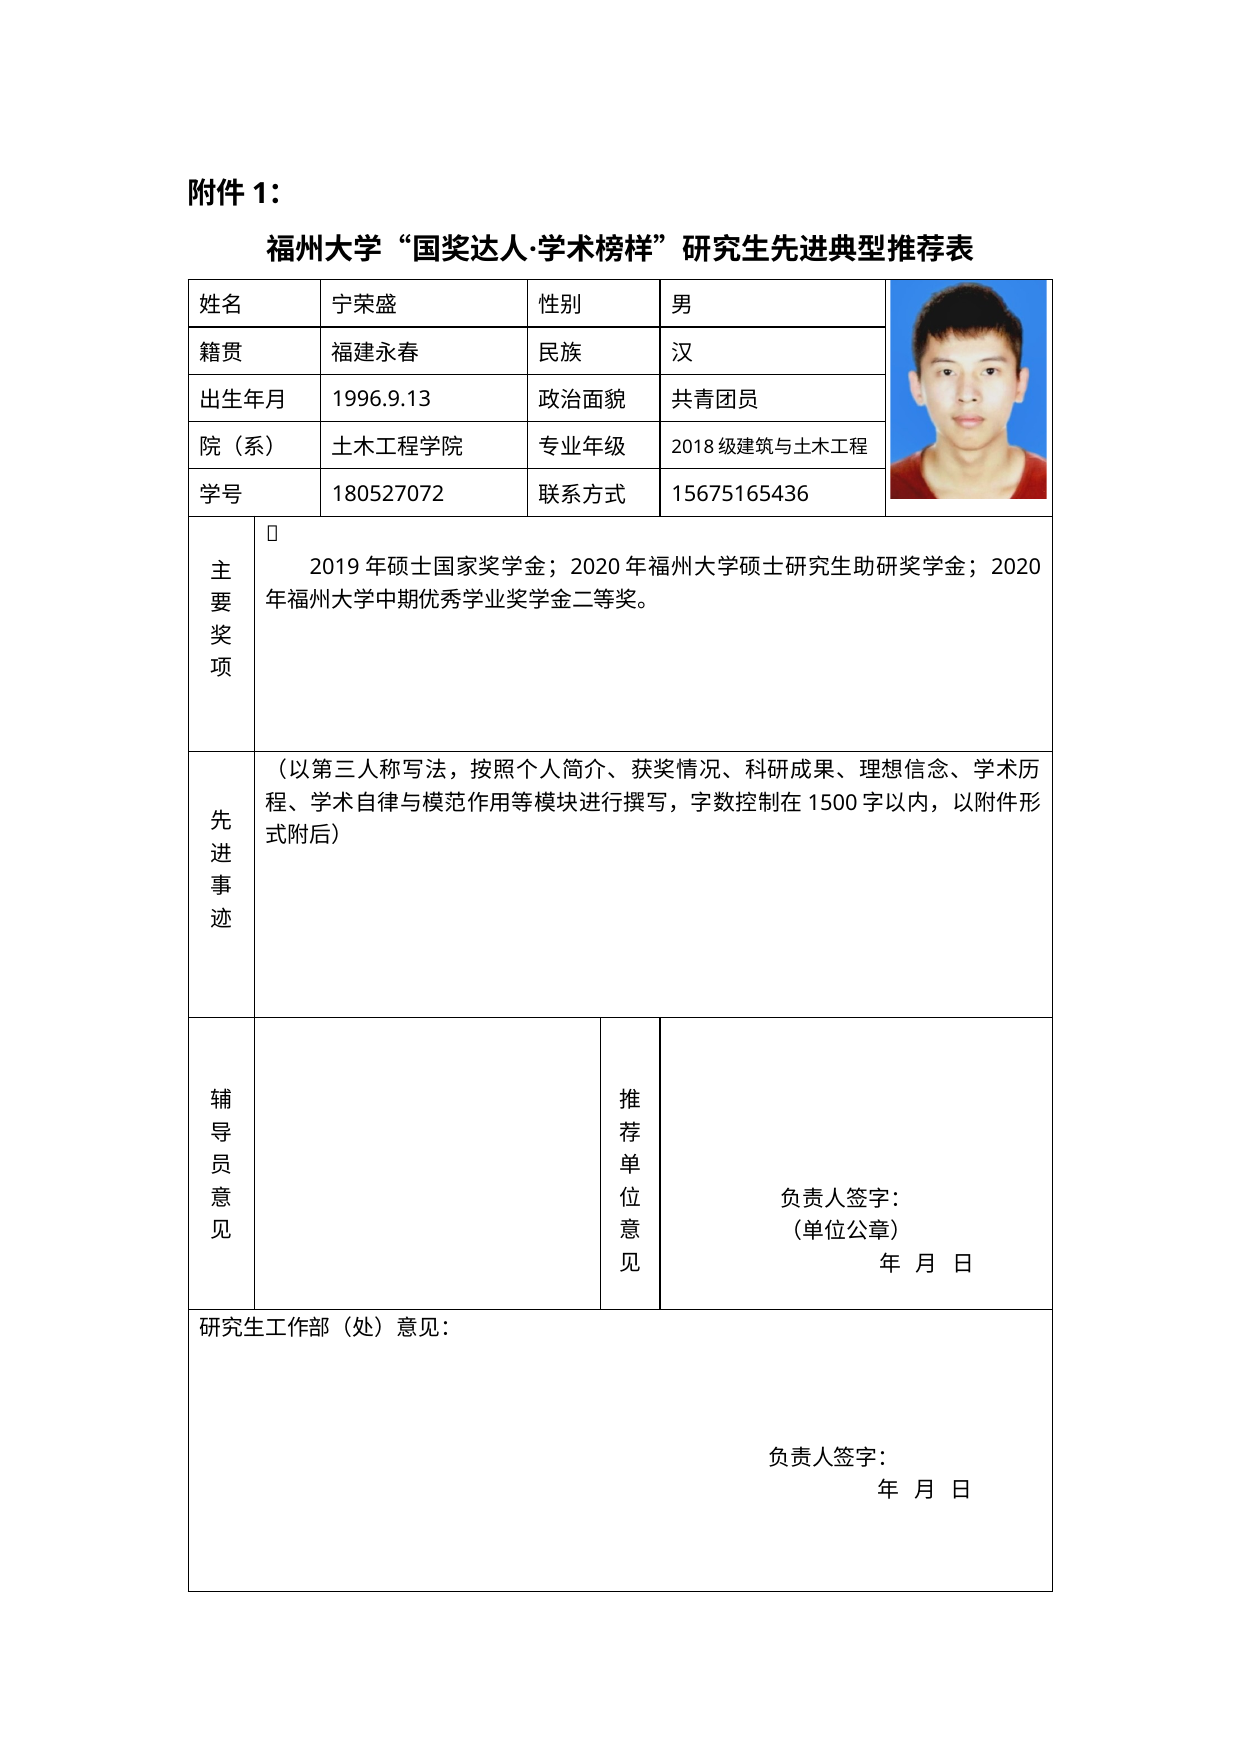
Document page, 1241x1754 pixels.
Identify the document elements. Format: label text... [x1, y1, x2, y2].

table_cell 负责人签字： （单位公章） 年 月 日 [661, 1018, 1052, 1308]
table_header 男 [661, 280, 885, 326]
table_cell 共青团员 [661, 375, 885, 421]
table_header 宁荣盛 [321, 280, 527, 326]
table_cell 2018级建筑与土木工程 [661, 422, 885, 468]
table_cell 联系方式 [528, 469, 659, 516]
table_cell 研究生工作部（处）意见： 负责人签字： 年 月 日 [189, 1310, 1052, 1591]
table_cell 推荐单位意见 [601, 1018, 659, 1308]
table_cell 辅 导 员 意 见 [189, 1018, 254, 1308]
table_cell 1996.9.13 [321, 375, 527, 421]
table_cell 专业年级 [528, 422, 659, 468]
table_cell 民族 [528, 328, 659, 374]
text 附件1： [187, 162, 1053, 214]
table_header 姓名 [189, 280, 320, 326]
table_cell 汉 [661, 328, 885, 374]
table_cell 主 要 奖 项 [189, 517, 254, 751]
text 福州大学“国奖达人·学术榜样”研究生先进典型推荐表 [187, 214, 1053, 279]
table_cell 15675165436 [661, 469, 885, 516]
table_header [886, 280, 1052, 516]
table_cell 土木工程学院 [321, 422, 527, 468]
table_cell 福建永春 [321, 328, 527, 374]
table_cell 学号 [189, 469, 320, 516]
table_cell  2019年硕士国家奖学金；2020年福州大学硕士研究生助研奖学金；2020年福州大学中期优秀学业奖学金二等奖。 [255, 517, 1052, 751]
table_cell 先 进 事 迹 [189, 752, 254, 1017]
table_cell 出生年月 [189, 375, 320, 421]
table_cell 院（系） [189, 422, 320, 468]
table_header 性别 [528, 280, 659, 326]
table_cell 180527072 [321, 469, 527, 516]
table_cell [255, 1018, 600, 1308]
table_cell （以第三人称写法，按照个人简介、获奖情况、科研成果、理想信念、学术历程、学术自律与模范作用等模块进行撰写，字数控制在1500字以内，以附件形式附后） [255, 752, 1052, 1017]
table_cell 籍贯 [189, 328, 320, 374]
picture [890, 280, 1047, 499]
table_cell 政治面貌 [528, 375, 659, 421]
